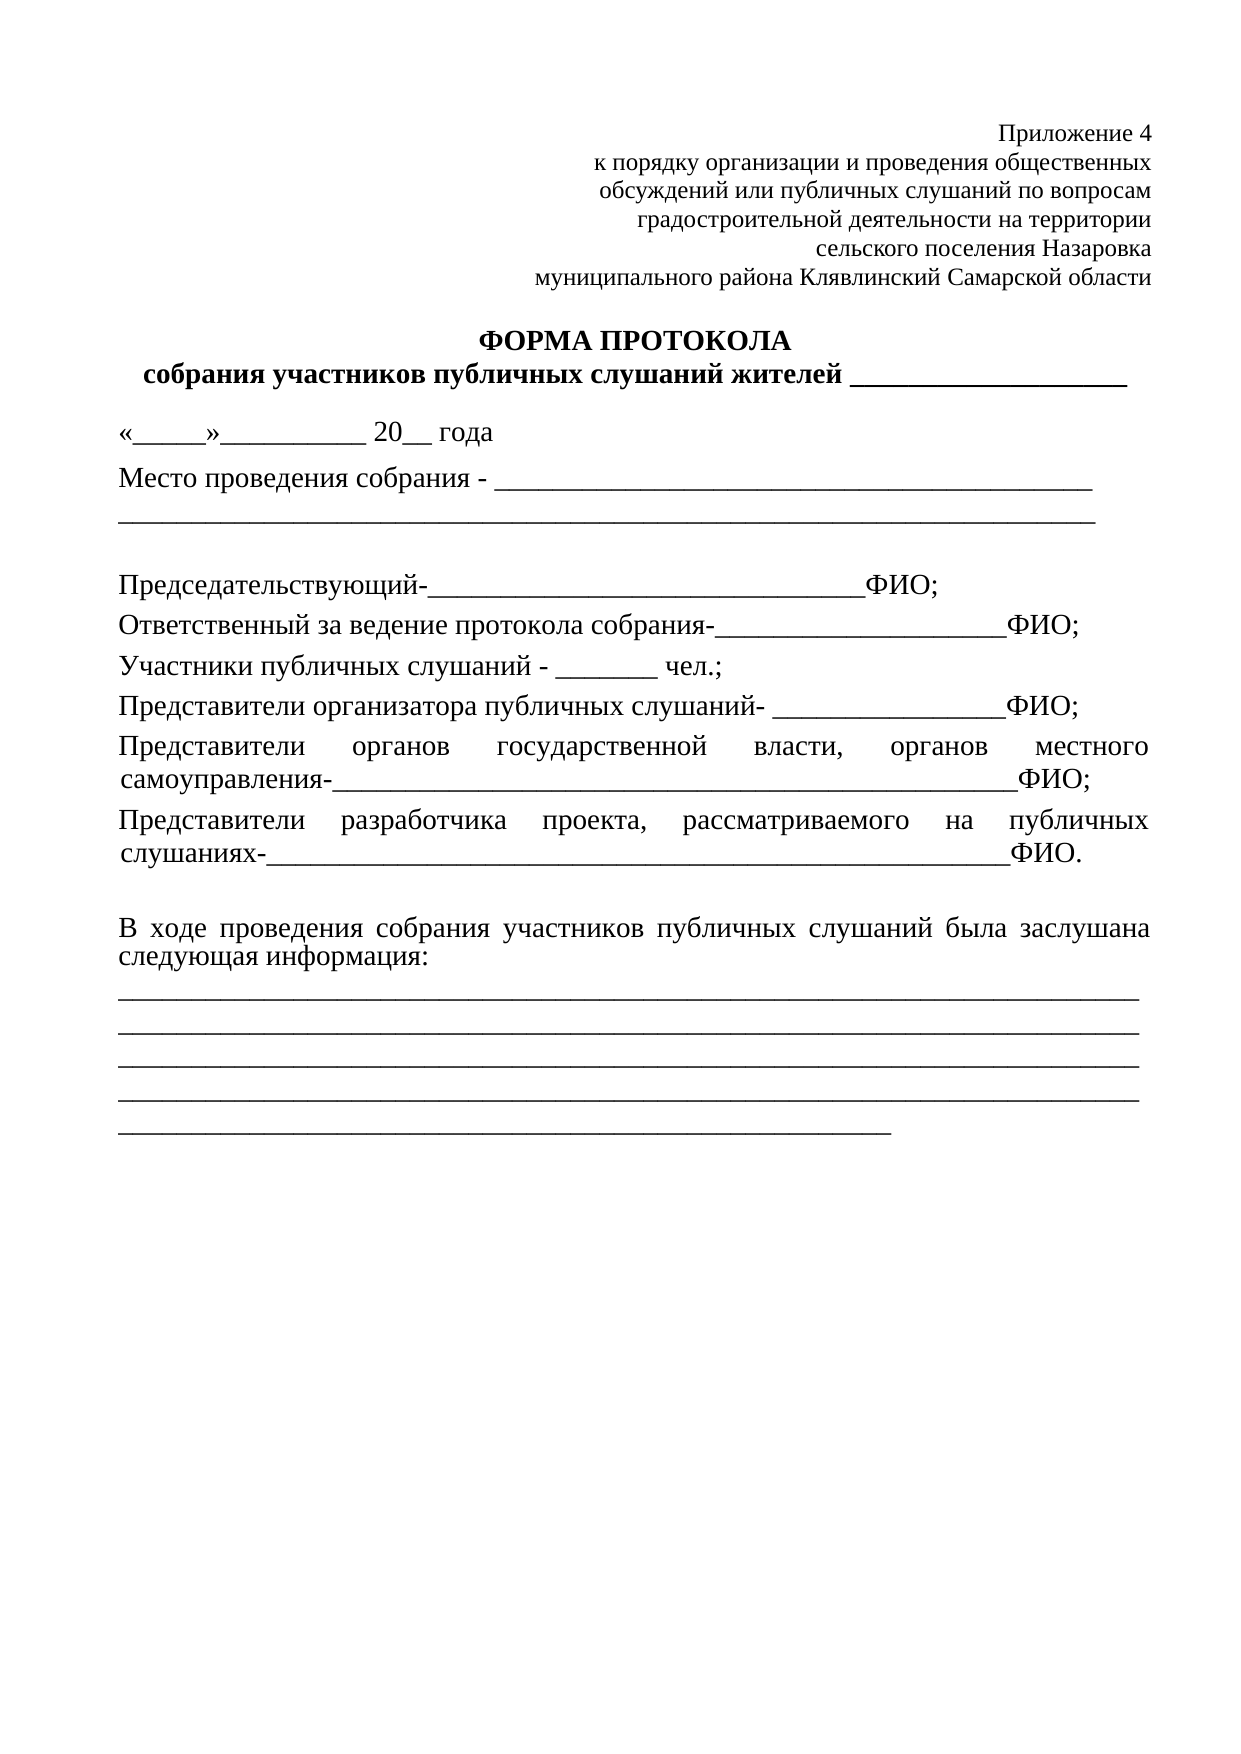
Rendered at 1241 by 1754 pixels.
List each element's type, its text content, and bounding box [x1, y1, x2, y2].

text «_____»__________ 20__ года [118, 420, 1152, 447]
text _____________________________________________________________________________________________________________________________________________________________________________________________________________________________________________________________________________________________________________________________________________ [118, 970, 1152, 1138]
text Представители организатора публичных слушаний- ________________ФИО; [118, 688, 1149, 722]
text обсуждений или публичных слушаний по вопросам [118, 176, 1152, 204]
text муниципального района Клявлинский Самарской области [118, 262, 1152, 291]
text Ответственный за ведение протокола собрания-____________________ФИО; [118, 608, 1149, 641]
text Председательствующий-______________________________ФИО; [118, 568, 1149, 601]
text Место проведения собрания - _________________________________________ [118, 460, 1149, 494]
text сельского поселения Назаровка [118, 233, 1152, 262]
text В ходе проведения собрания участников публичных слушаний была заслушана следующая информация: [118, 916, 1152, 970]
text Представители разработчика проекта, рассматриваемого на публичных слушаниях-___________________________________________________ФИО. [118, 802, 1149, 869]
text Приложение 4 [620, 118, 1152, 147]
text Представители органов государственной власти, органов местного самоуправления-_______________________________________________ФИО; [118, 728, 1149, 796]
text ___________________________________________________________________ [118, 494, 1149, 527]
text Участники публичных слушаний - _______ чел.; [118, 648, 1149, 682]
text к порядку организации и проведения общественных [118, 147, 1152, 176]
text градостроительной деятельности на территории [118, 204, 1152, 233]
text ФОРМА ПРОТОКОЛА собрания участников публичных слушаний жителей ___________________ [118, 324, 1152, 390]
